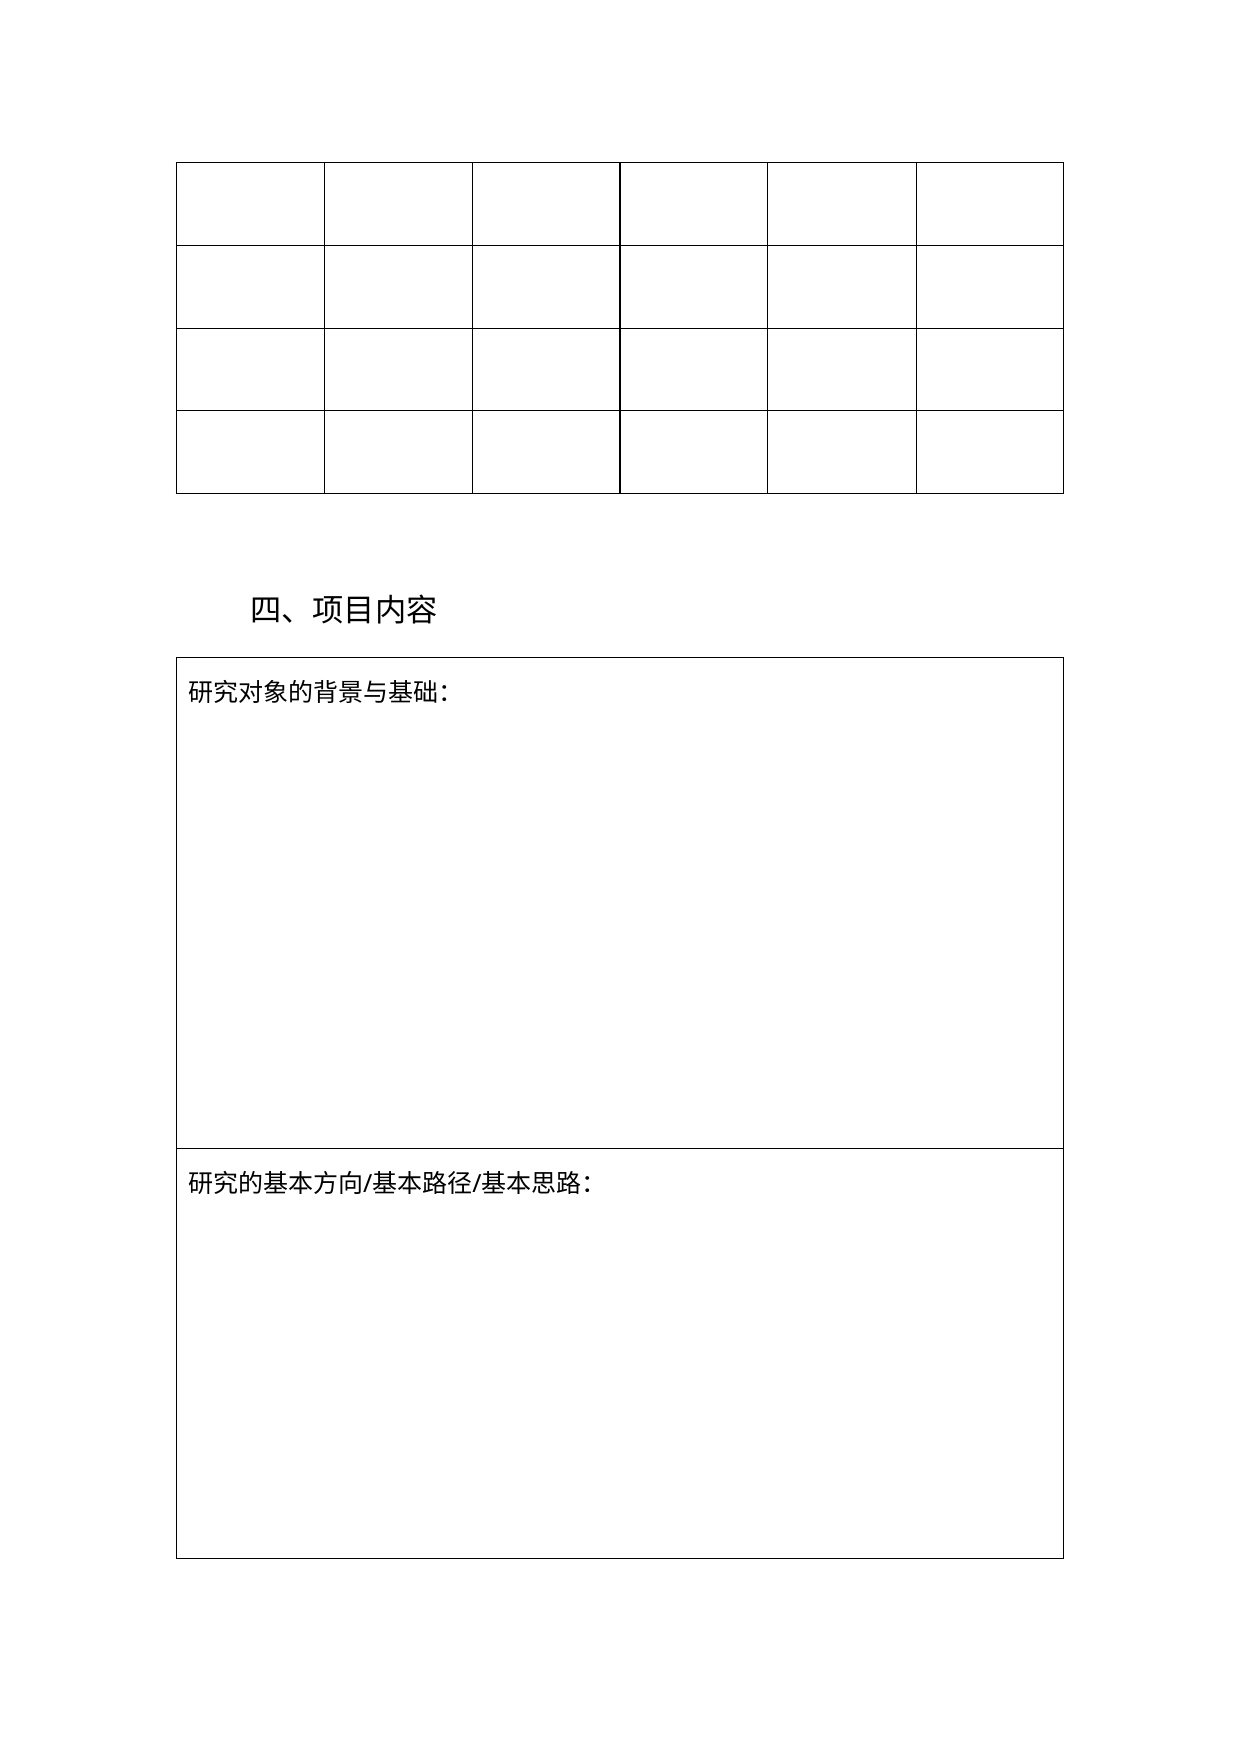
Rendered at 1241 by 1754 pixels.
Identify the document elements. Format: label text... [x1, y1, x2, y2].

table_header 研究对象的背景与基础： [177, 658, 1063, 1148]
table_cell [621, 411, 767, 493]
table_cell [177, 329, 324, 410]
table_cell [473, 411, 619, 493]
table_cell [325, 411, 472, 493]
table_cell 研究的基本方向/基本路径/基本思路： [177, 1149, 1063, 1558]
table_cell [621, 246, 767, 327]
table_cell [177, 411, 324, 493]
table_cell [917, 163, 1063, 245]
table_cell [621, 329, 767, 410]
table_cell [473, 163, 619, 245]
table_cell [325, 163, 472, 245]
table_cell [621, 163, 767, 245]
table_cell [177, 163, 324, 245]
table_cell [177, 246, 324, 327]
table_cell [473, 329, 619, 410]
table_cell [917, 246, 1063, 327]
table_cell [768, 246, 916, 327]
table_cell [768, 329, 916, 410]
table_cell [768, 163, 916, 245]
table_cell [325, 329, 472, 410]
table_cell [325, 246, 472, 327]
text 四、项目内容 [187, 576, 1053, 641]
table_cell [473, 246, 619, 327]
table_cell [917, 329, 1063, 410]
table_cell [768, 411, 916, 493]
table_cell [917, 411, 1063, 493]
